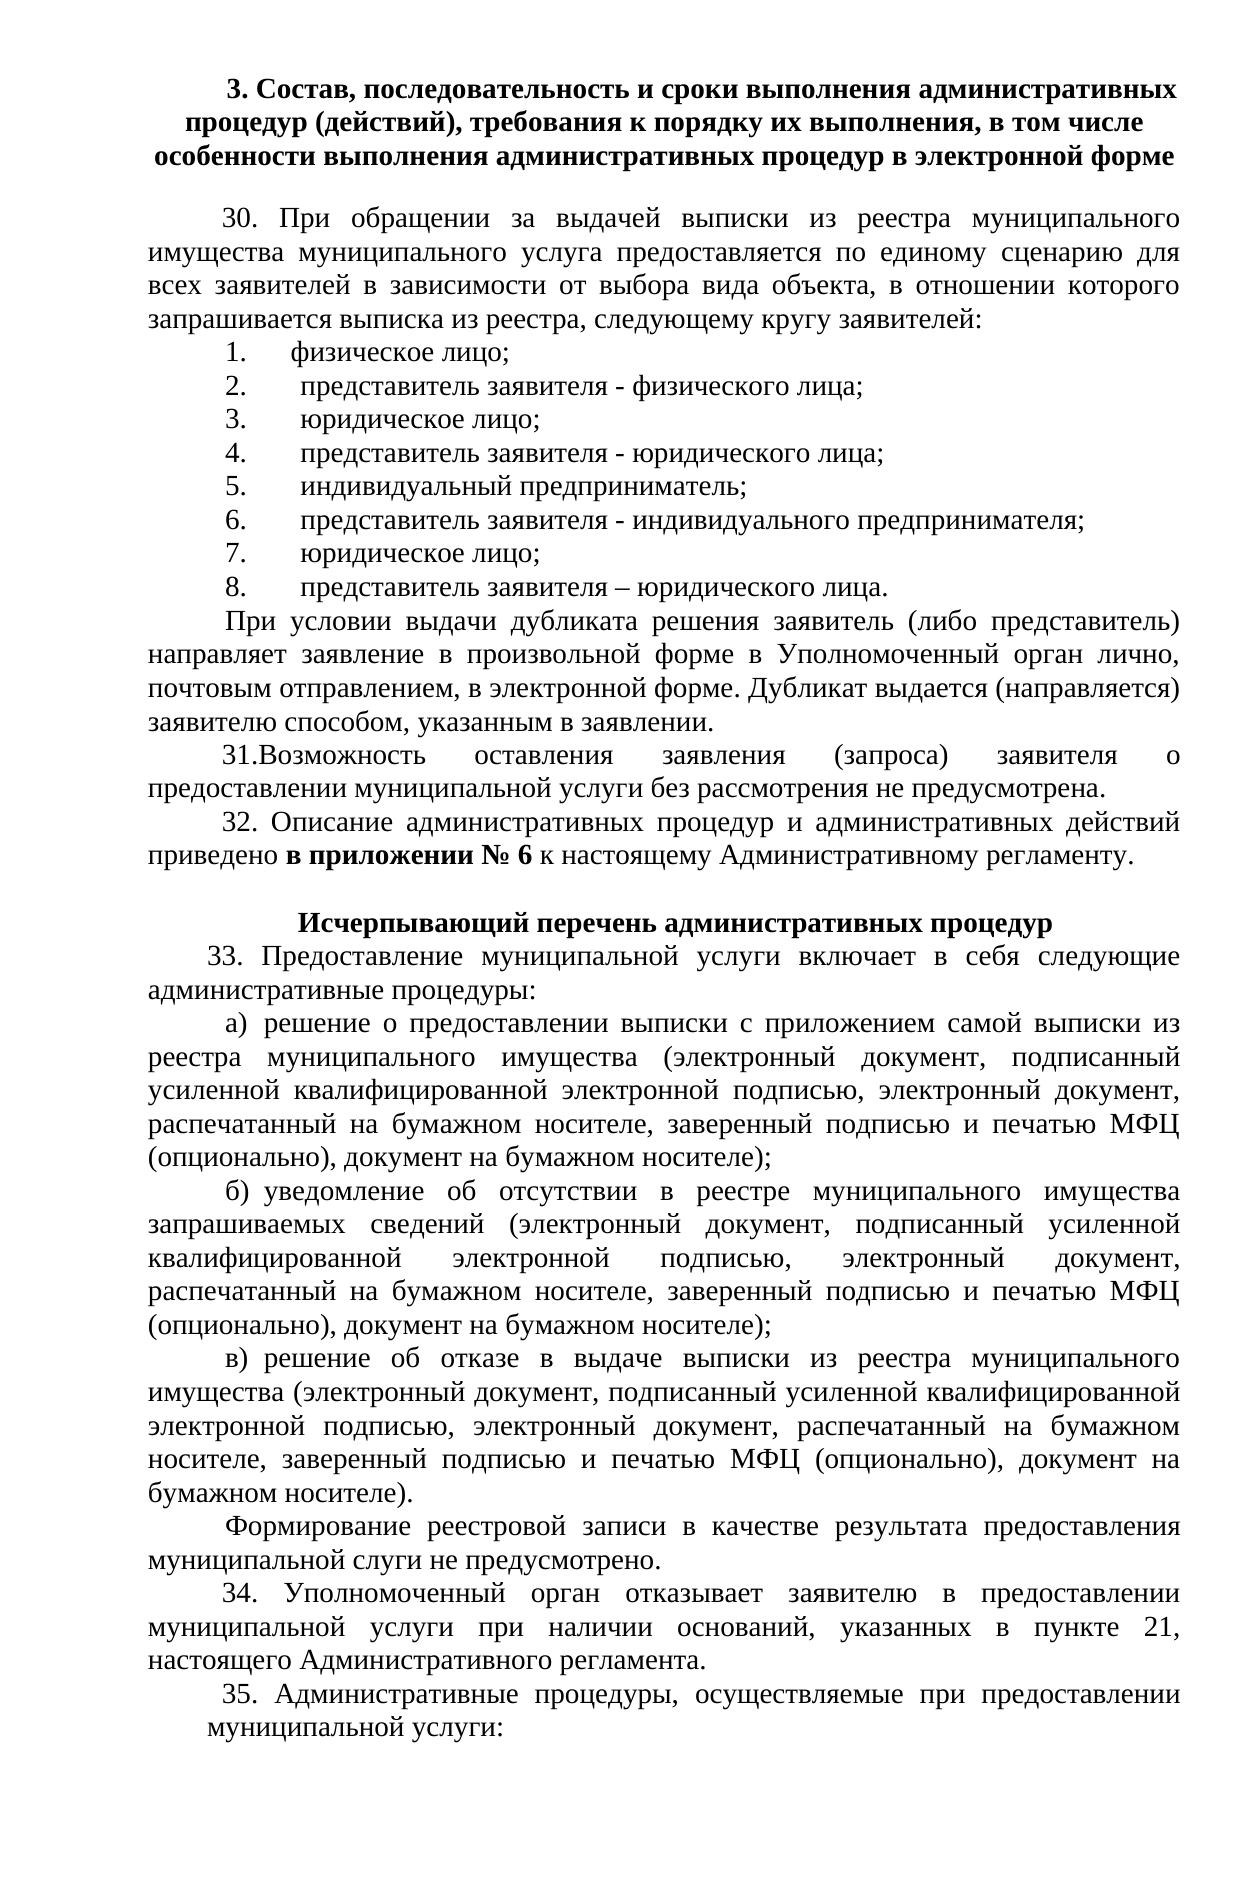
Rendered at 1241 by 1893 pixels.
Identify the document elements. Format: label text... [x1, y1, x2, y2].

list индивидуальный предприниматель; [148, 469, 1181, 502]
list представитель заявителя - индивидуального предпринимателя; [148, 502, 1181, 536]
text 35. Административные процедуры, осуществляемые при предоставлении муниципальной услуги: [207, 1676, 1181, 1743]
text Исчерпывающий перечень административных процедур [298, 905, 1181, 938]
text 3. Состав, последовательность и сроки выполнения административных процедур (действий), требования к порядку их выполнения, в том числе особенности выполнения административных процедур в электронной форме [148, 71, 1181, 171]
text 30. При обращении за выдачей выписки из реестра муниципального имущества муниципального услуга предоставляется по единому сценарию для всех заявителей в зависимости от выбора вида объекта, в отношении которого запрашивается выписка из реестра, следующему кругу заявителей: [148, 201, 1181, 335]
text 31.Возможность оставления заявления (запроса) заявителя о предоставлении муниципальной услуги без рассмотрения не предусмотрена. [148, 737, 1181, 804]
text б) уведомление об отсутствии в реестре муниципального имущества запрашиваемых сведений (электронный документ, подписанный усиленной квалифицированной электронной подписью, электронный документ, распечатанный на бумажном носителе, заверенный подписью и печатью МФЦ (опционально), документ на бумажном носителе); [148, 1173, 1181, 1341]
list представитель заявителя - юридического лица; [148, 435, 1181, 469]
text 32. Описание административных процедур и административных действий приведено в приложении № 6 к настоящему Административному регламенту. [148, 804, 1181, 871]
text Формирование реестровой записи в качестве результата предоставления муниципальной слуги не предусмотрено. [148, 1509, 1181, 1576]
text При условии выдачи дубликата решения заявитель (либо представитель) направляет заявление в произвольной форме в Уполномоченный орган лично, почтовым отправлением, в электронной форме. Дубликат выдается (направляется) заявителю способом, указанным в заявлении. [148, 603, 1181, 737]
list представитель заявителя - физического лица; [148, 368, 1181, 402]
text 1. физическое лицо; [225, 335, 1181, 368]
list юридическое лицо; [148, 536, 1181, 569]
text а) решение о предоставлении выписки с приложением самой выписки из реестра муниципального имущества (электронный документ, подписанный усиленной квалифицированной электронной подписью, электронный документ, распечатанный на бумажном носителе, заверенный подписью и печатью МФЦ (опционально), документ на бумажном носителе); [148, 1006, 1181, 1173]
text 34. Уполномоченный орган отказывает заявителю в предоставлении муниципальной услуги при наличии оснований, указанных в пункте 21, настоящего Административного регламента. [148, 1576, 1181, 1676]
list юридическое лицо; [148, 402, 1181, 435]
text в) решение об отказе в выдаче выписки из реестра муниципального имущества (электронный документ, подписанный усиленной квалифицированной электронной подписью, электронный документ, распечатанный на бумажном носителе, заверенный подписью и печатью МФЦ (опционально), документ на бумажном носителе). [148, 1341, 1181, 1509]
list представитель заявителя – юридического лица. [148, 569, 1181, 603]
text 33. Предоставление муниципальной услуги включает в себя следующие административные процедуры: [148, 938, 1181, 1006]
